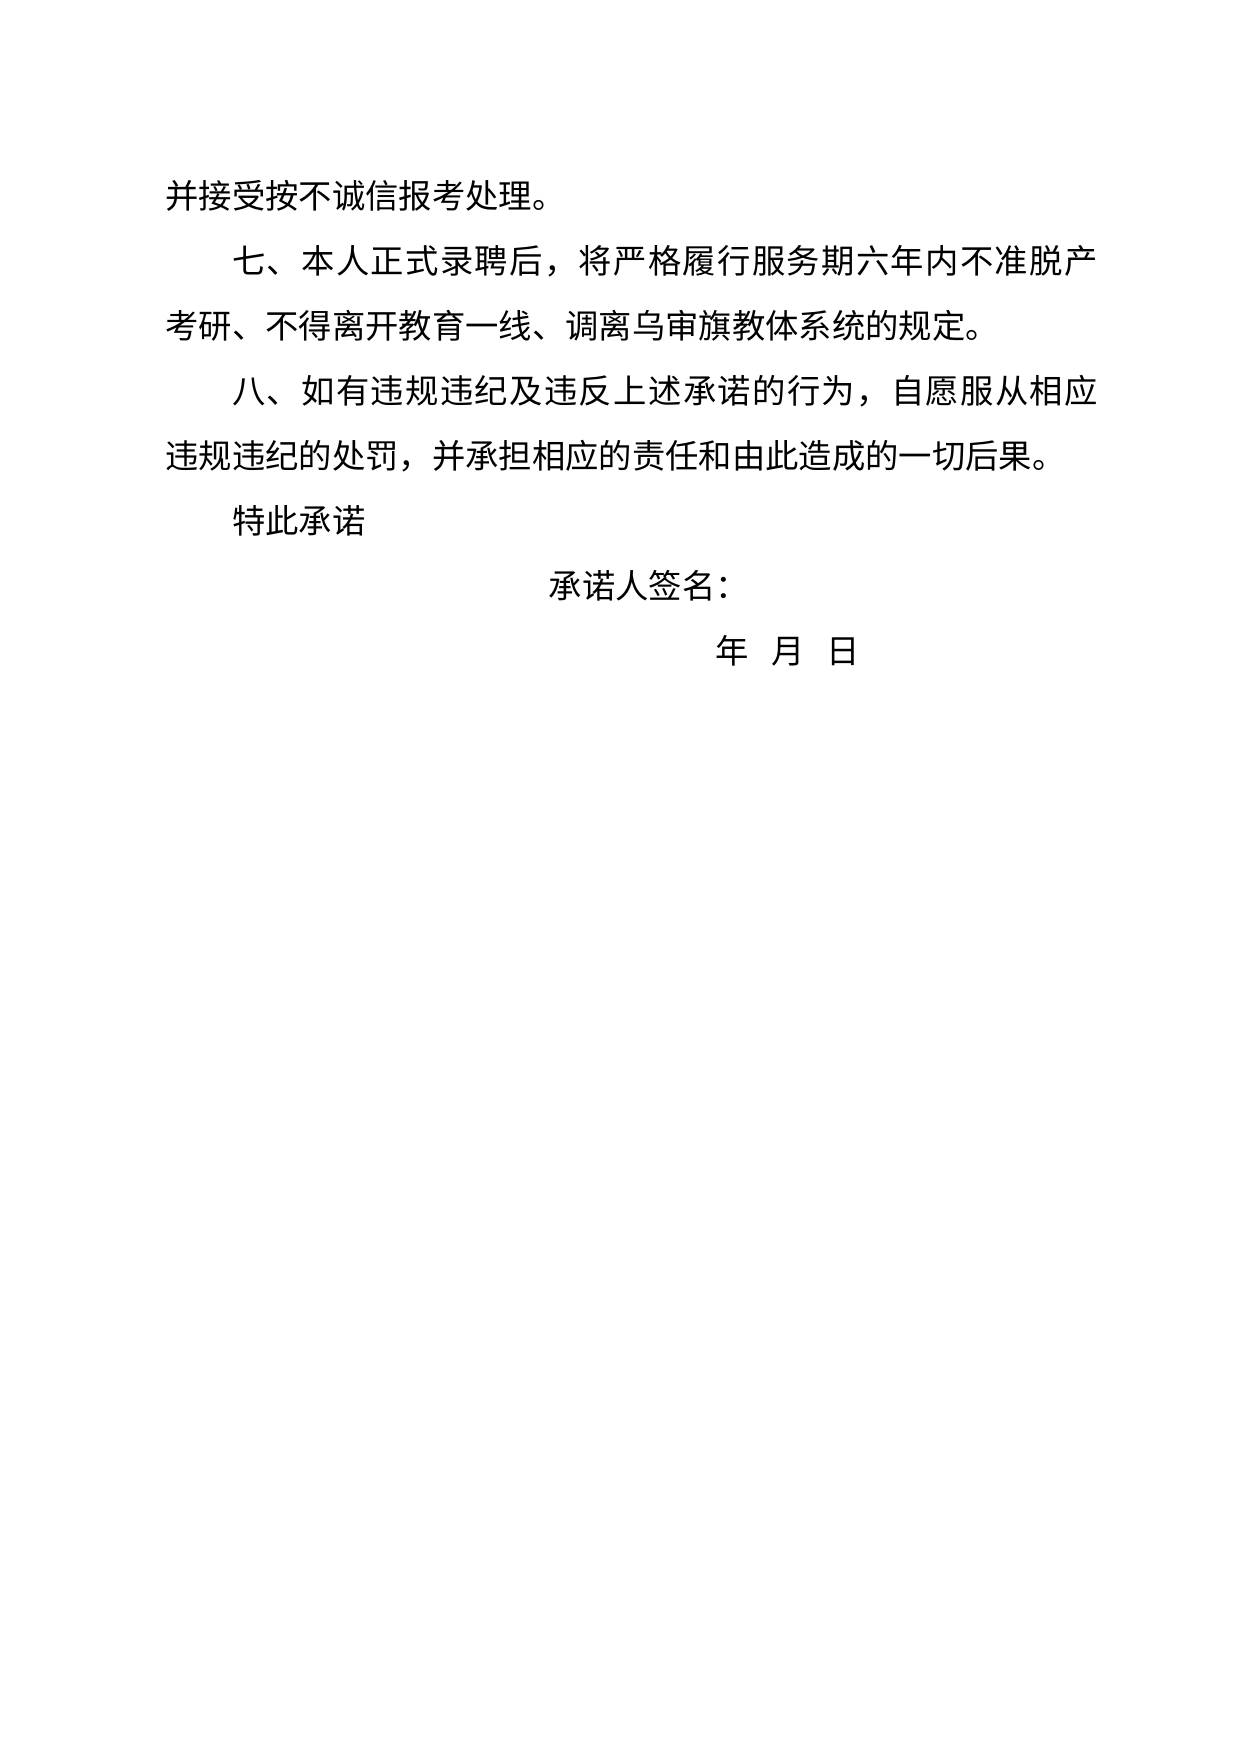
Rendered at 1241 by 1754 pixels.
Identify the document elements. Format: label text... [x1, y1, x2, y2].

text 特此承诺 [165, 487, 1098, 552]
text 八、如有违规违纪及违反上述承诺的行为，自愿服从相应违规违纪的处罚，并承担相应的责任和由此造成的一切后果。 [165, 357, 1098, 487]
text 承诺人签名： [165, 552, 1098, 617]
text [165, 162, 1098, 227]
text 年 月 日 [165, 617, 1098, 682]
text 七、本人正式录聘后，将严格履行服务期六年内不准脱产考研、不得离开教育一线、调离乌审旗教体系统的规定。 [165, 227, 1098, 357]
